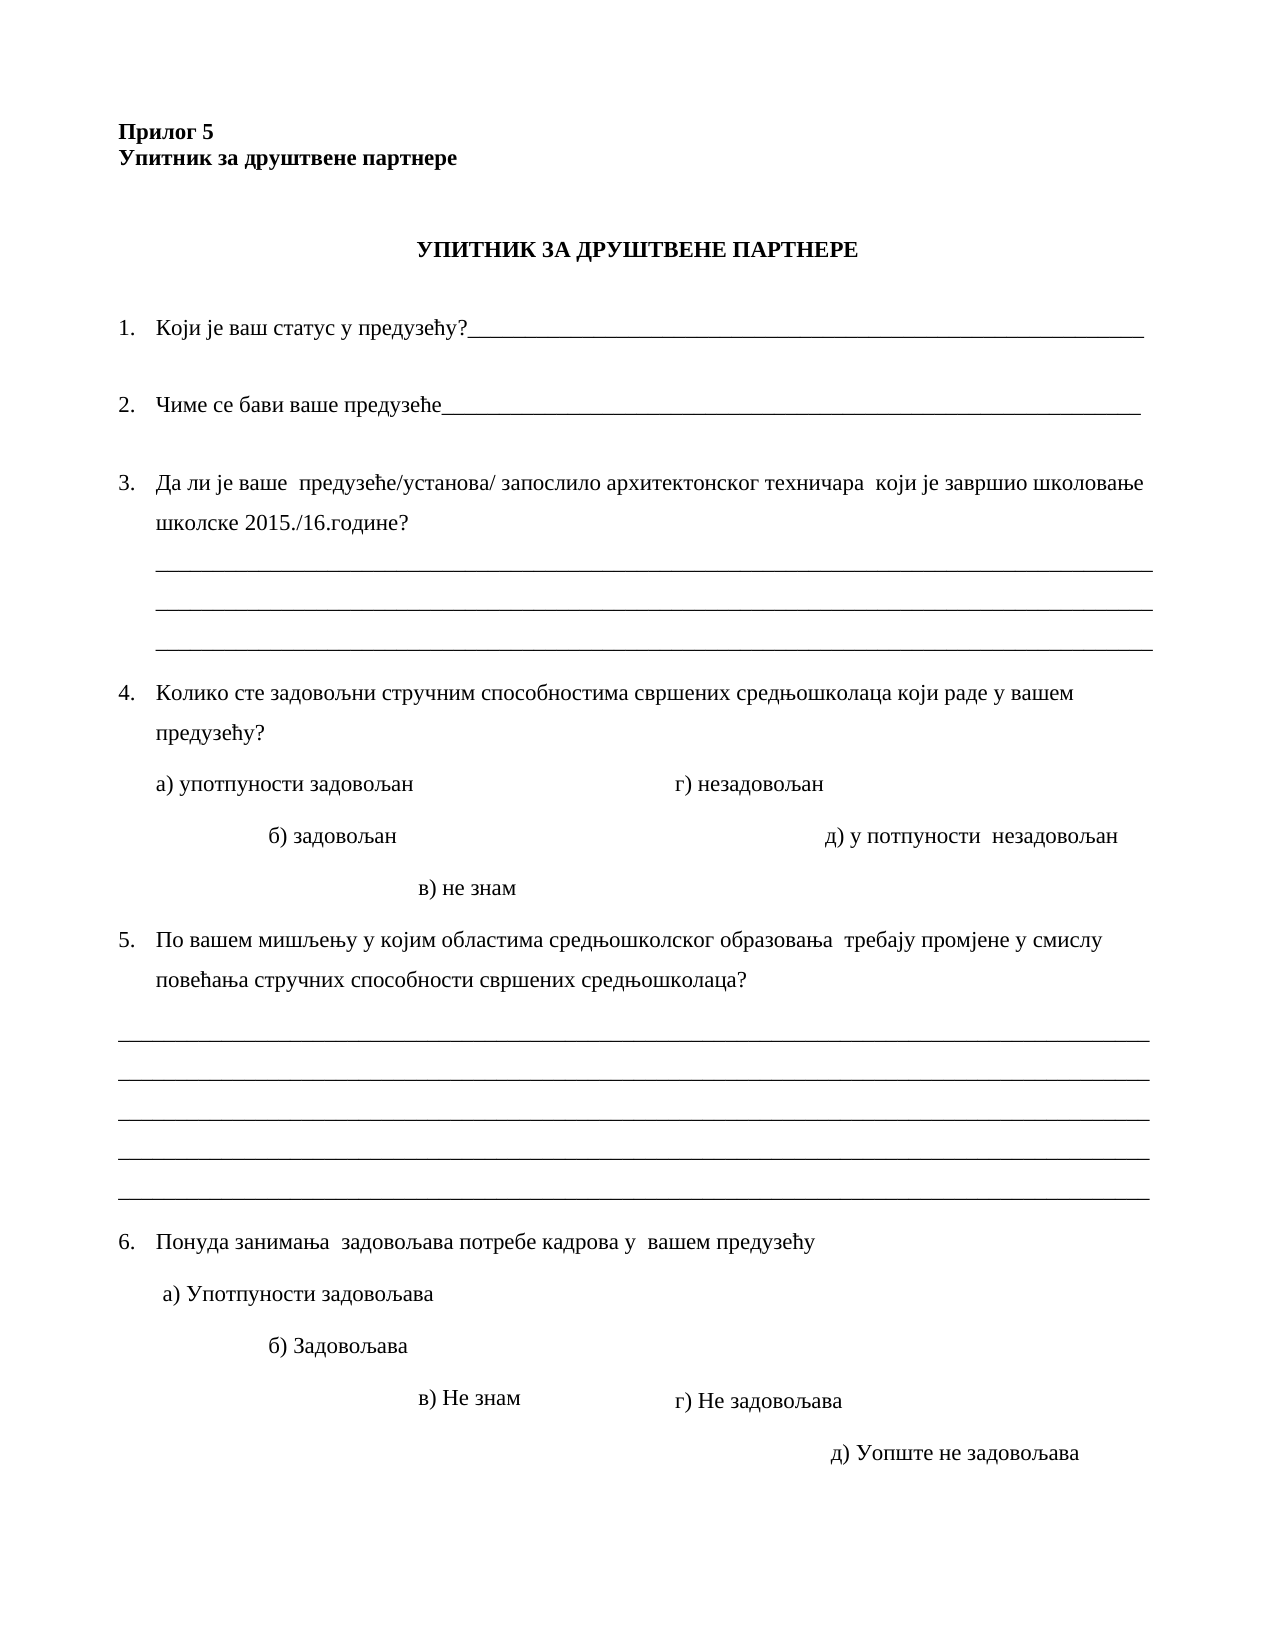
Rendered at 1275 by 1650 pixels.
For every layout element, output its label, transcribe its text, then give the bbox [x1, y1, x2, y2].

text в) Не знам [343, 1384, 600, 1410]
list Који је ваш статус у предузећу?___________________________________________________________ [118, 314, 1157, 340]
list Колико сте задовољни стручним способностима свршених средњошколаца који раде у вашем предузећу? [118, 679, 1157, 745]
text д) у потпуности незадовољан [750, 822, 1157, 849]
list Чиме се бави ваше предузеће_____________________________________________________________ [118, 391, 1157, 418]
list Да ли је ваше предузеће/установа/ запослило архитектонског техничара који је завршио школовање школске 2015./16.године? _____________________________________________________________________________________________________________________________________________________________________________________________________________________________________________________________________ [118, 469, 1157, 653]
text б) Задовољава [193, 1332, 600, 1358]
text б) задовољан [193, 822, 600, 849]
text г) незадовољан [675, 771, 1157, 797]
text УПИТНИК ЗА ДРУШТВЕНЕ ПАРТНЕРЕ [118, 236, 1157, 262]
list Понуда занимања задовољава потребе кадрова у вашем предузећу [118, 1228, 1157, 1254]
text в) не знам [343, 874, 600, 901]
text г) Не задовољава [675, 1387, 1157, 1414]
text __________________________________________________________________________________________________________________________________________________________________________________________________________________________________________________________________________________________________________________________________________________________________________________________________________________________________________________________________ [118, 1018, 1157, 1202]
text а) употпуности задовољан [118, 771, 600, 797]
text а) Употпуности задовољава [118, 1280, 600, 1306]
list Прилог 5 [118, 118, 1157, 144]
list По вашем мишљењу у којим областима средњошколског образовања требају промјене у смислу повећања стручних способности свршених средњошколаца? [118, 926, 1157, 992]
text д) Уопште не задовољава [750, 1439, 1157, 1466]
list Упитник за друштвене партнере [118, 144, 1157, 171]
